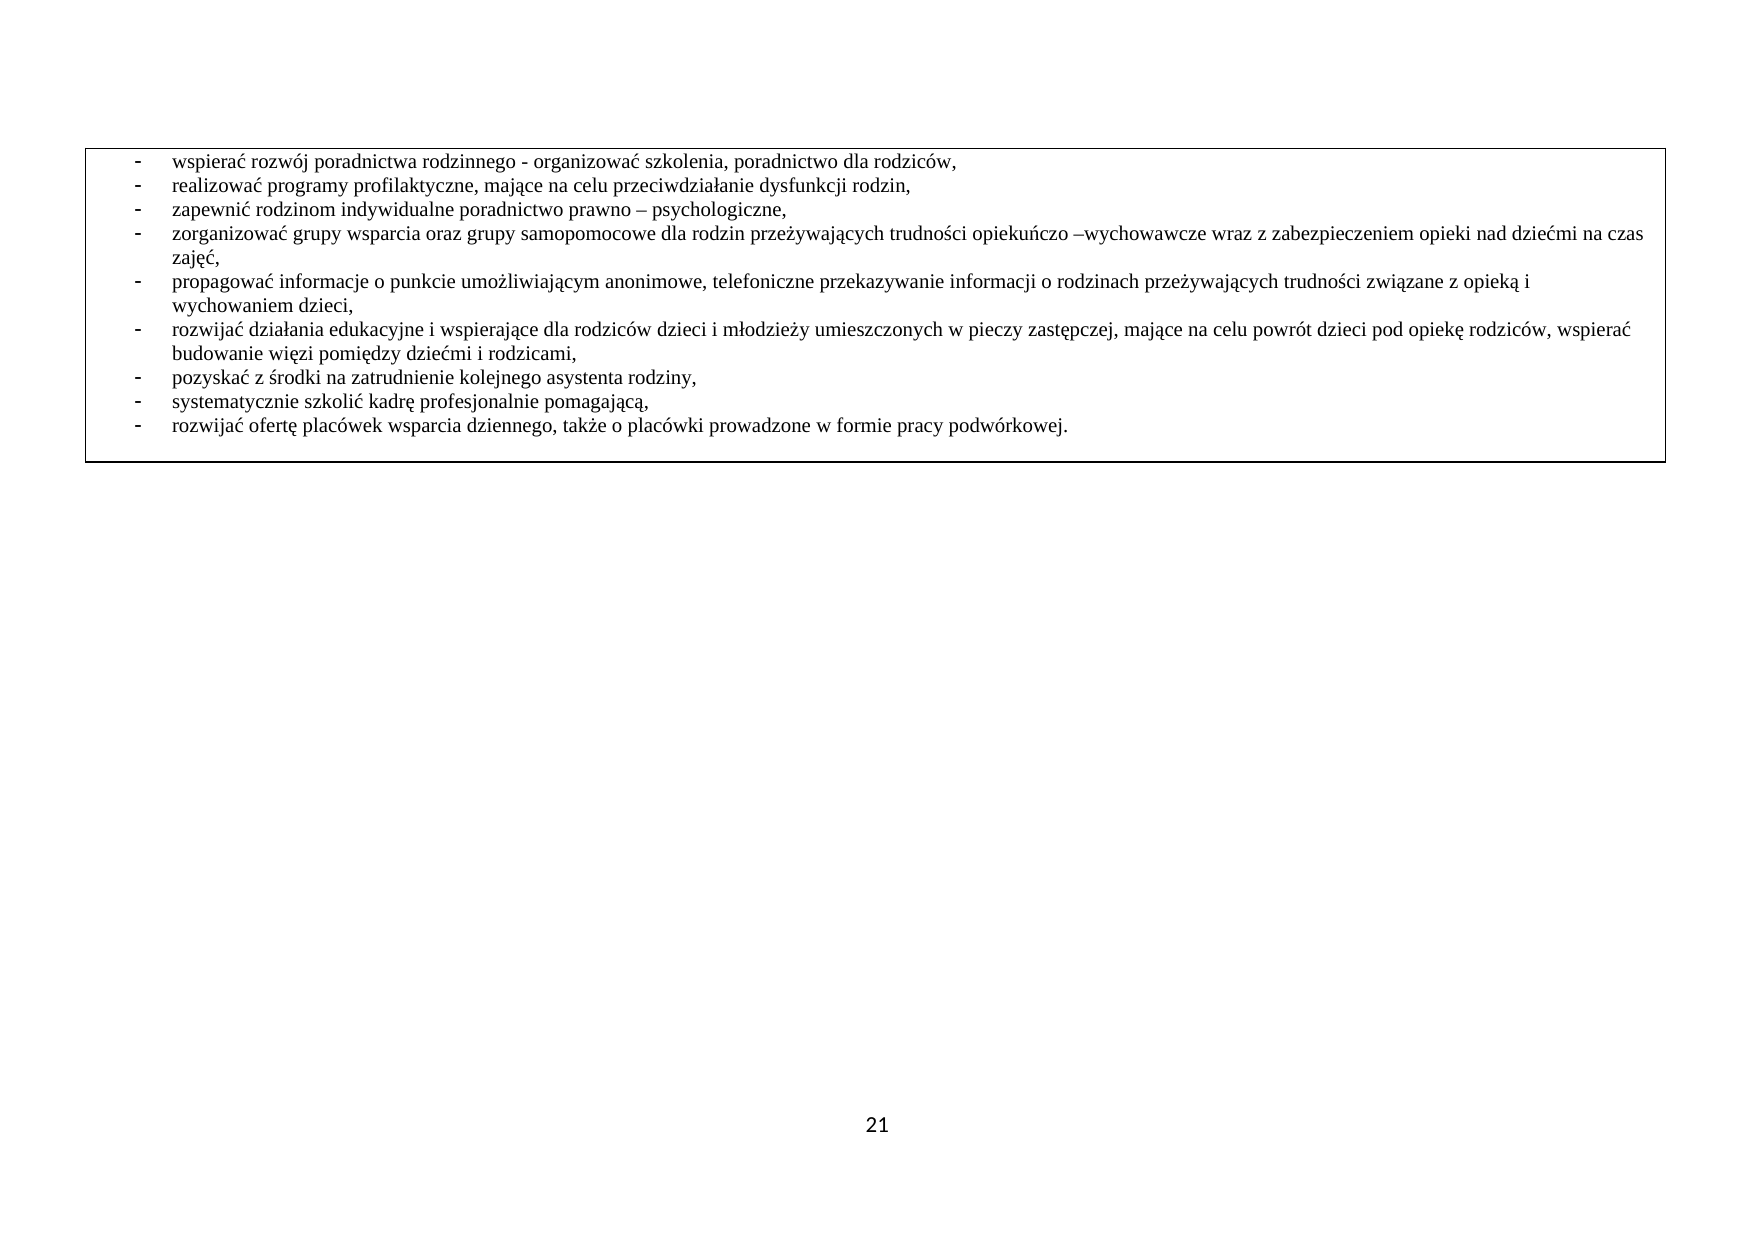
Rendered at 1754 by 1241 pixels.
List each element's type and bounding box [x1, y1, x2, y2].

table_cell [86, 149, 1665, 461]
